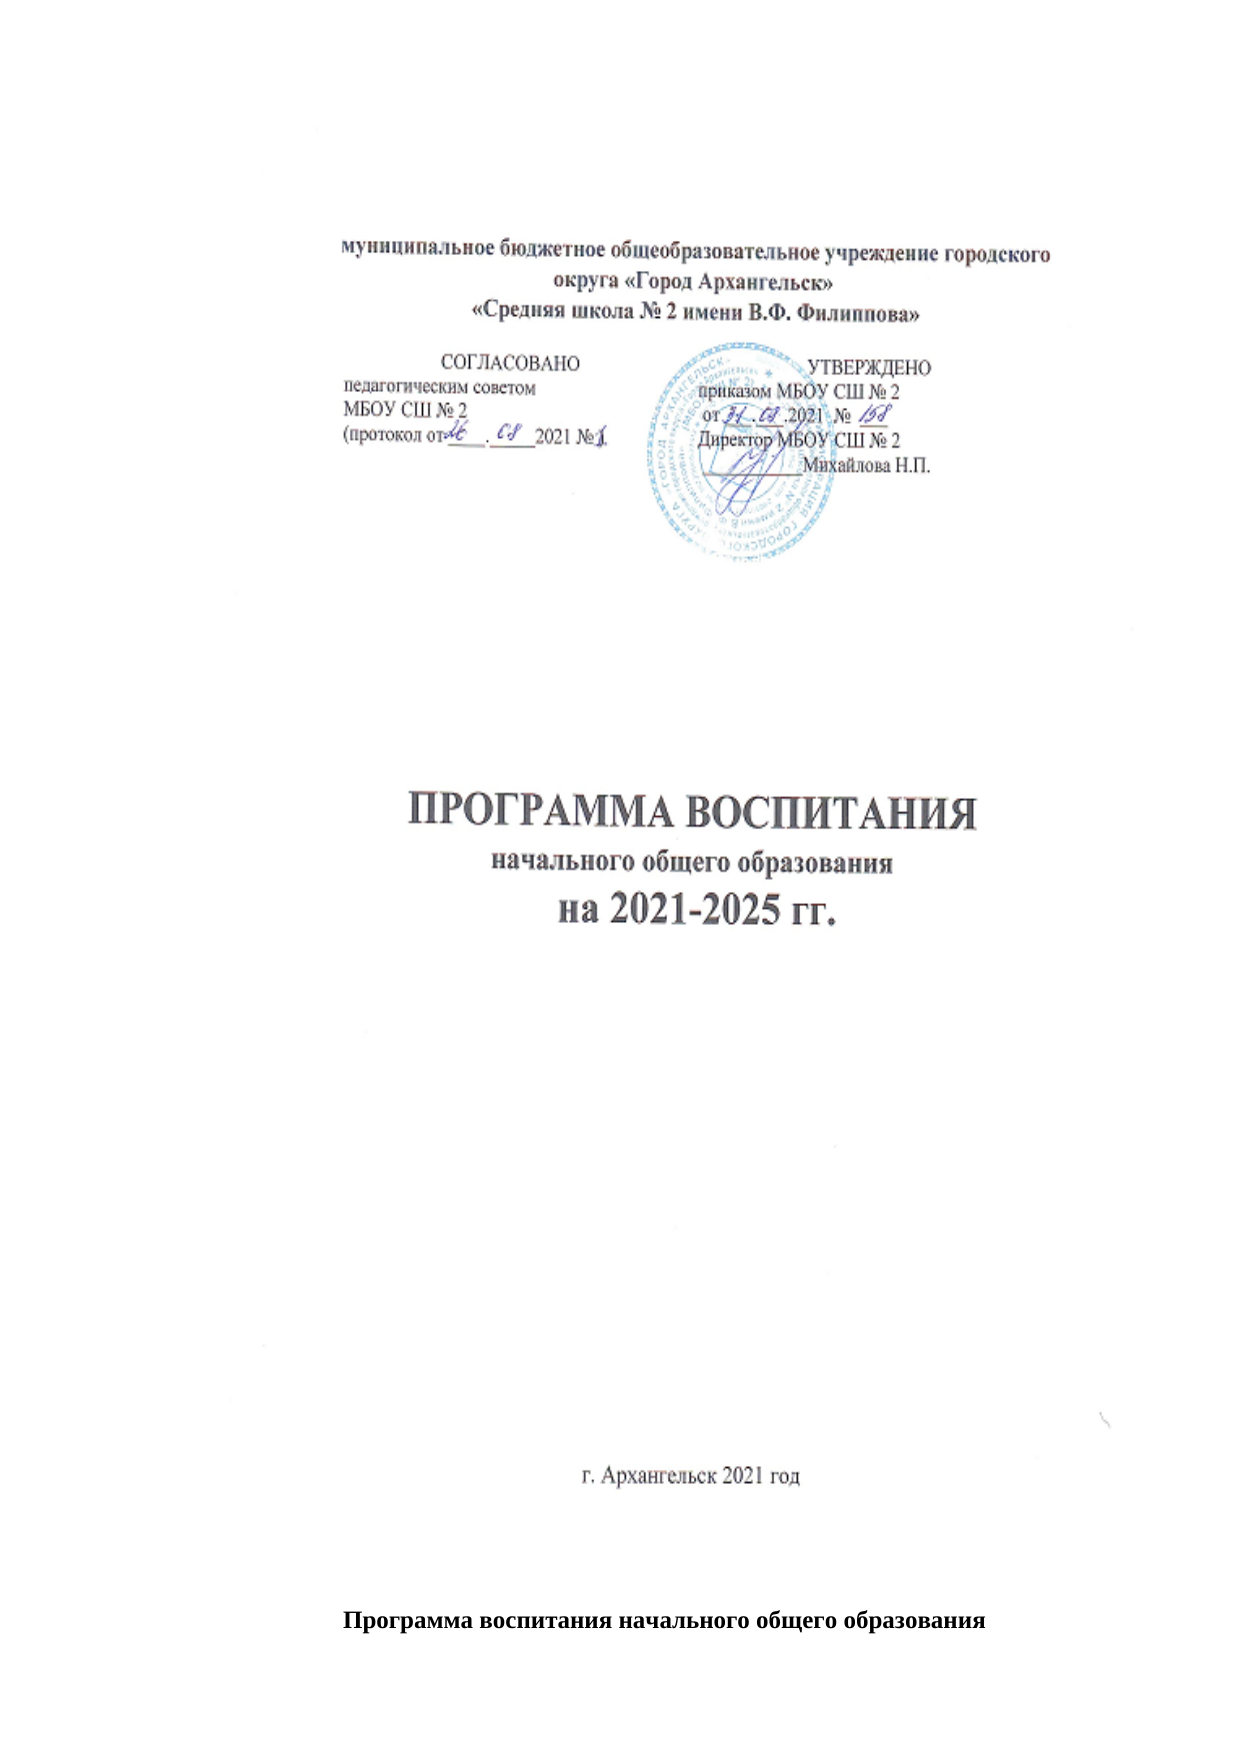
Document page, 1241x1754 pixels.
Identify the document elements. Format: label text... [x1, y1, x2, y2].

picture [177, 118, 1170, 1604]
text Программа воспитания начального общего образования [177, 1605, 1152, 1634]
